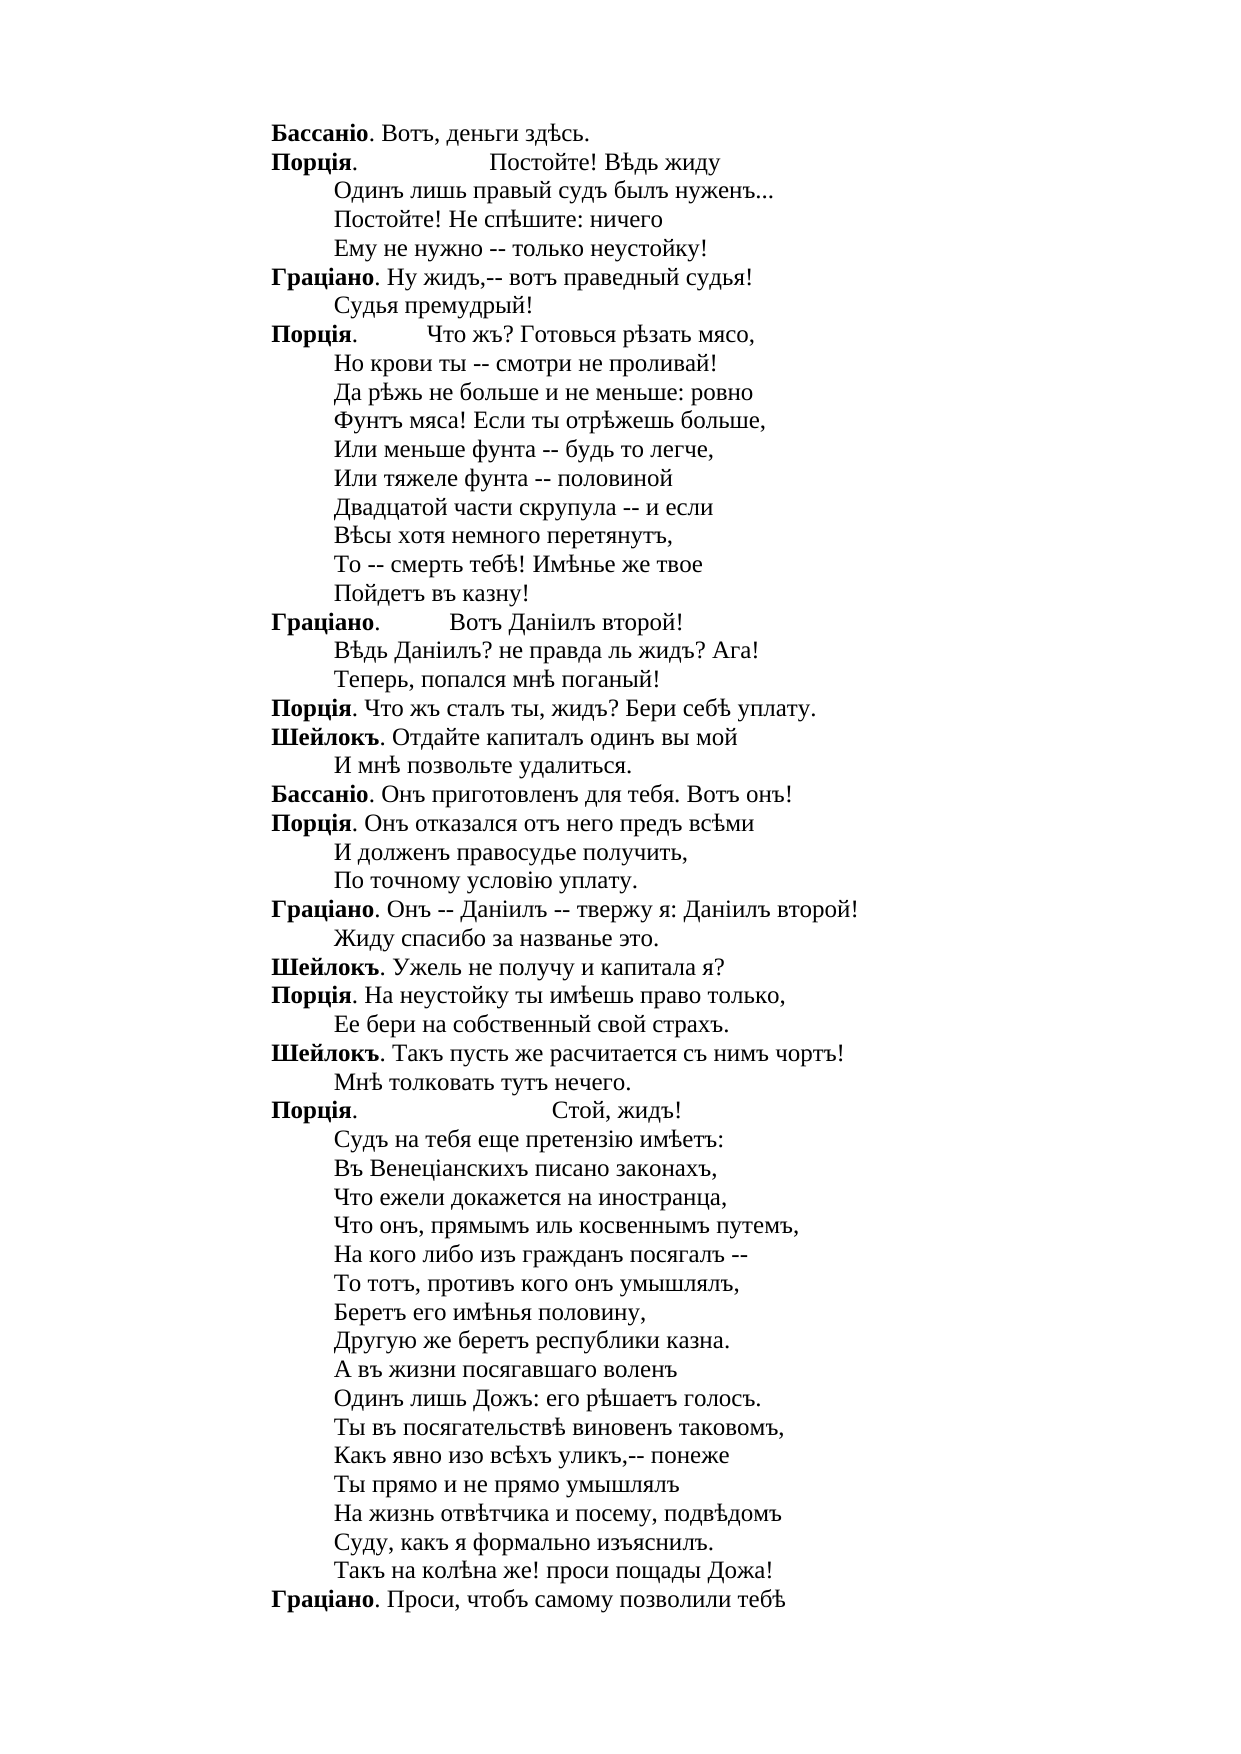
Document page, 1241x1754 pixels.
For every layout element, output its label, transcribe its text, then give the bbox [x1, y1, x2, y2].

text Бассаніо. Вотъ, деньги здѣсь. [252, 118, 1152, 147]
text Шейлокъ. Отдайте капиталъ одинъ вы мой [252, 722, 1152, 751]
text Суду, какъ я формально изъяснилъ. [252, 1527, 1152, 1556]
text Судья премудрый! [252, 291, 1152, 319]
text Порція. Постойте! Вѣдь жиду [252, 147, 1152, 176]
text Вѣдь Даніилъ? не правда ль жидъ? Ага! [252, 636, 1152, 664]
text Порція. На неустойку ты имѣешь право только, [252, 981, 1152, 1009]
text По точному условію уплату. [252, 866, 1152, 894]
text И мнѣ позвольте удалиться. [252, 751, 1152, 779]
text Жиду спасибо за названье это. [252, 923, 1152, 952]
text То -- смерть тебѣ! Имѣнье же твое [252, 549, 1152, 578]
text Шейлокъ. Такъ пусть же расчитается съ нимъ чортъ! [252, 1038, 1152, 1067]
text Вѣсы хотя немного перетянутъ, [252, 521, 1152, 549]
text Одинъ лишь Дожъ: его рѣшаетъ голосъ. [252, 1383, 1152, 1412]
text Что ежели докажется на иностранца, [252, 1182, 1152, 1211]
text Такъ на колѣна же! проси пощады Дожа! [252, 1556, 1152, 1584]
text То тотъ, противъ кого онъ умышлялъ, [252, 1268, 1152, 1297]
text Шейлокъ. Ужель не получу и капитала я? [252, 952, 1152, 981]
text Какъ явно изо всѣхъ уликъ,-- понеже [252, 1441, 1152, 1469]
text Бассаніо. Онъ приготовленъ для тебя. Вотъ онъ! [252, 779, 1152, 808]
text Ему не нужно -- только неустойку! [252, 233, 1152, 262]
text Двадцатой части скрупула -- и если [252, 492, 1152, 521]
text Въ Венеціанскихъ писано законахъ, [252, 1153, 1152, 1182]
text Или меньше фунта -- будь то легче, [252, 434, 1152, 463]
text Ты прямо и не прямо умышлялъ [252, 1469, 1152, 1498]
text Граціано. Проси, чтобъ самому позволили тебѣ [252, 1584, 1152, 1613]
text Пойдетъ въ казну! [252, 578, 1152, 607]
text Граціано. Ну жидъ,-- вотъ праведный судья! [252, 262, 1152, 291]
text Судъ на тебя еще претензію имѣетъ: [252, 1124, 1152, 1153]
text Теперь, попался мнѣ поганый! [252, 664, 1152, 693]
text Беретъ его имѣнья половину, [252, 1297, 1152, 1326]
text Порція. Онъ отказался отъ него предъ всѣми [252, 808, 1152, 837]
text Но крови ты -- смотри не проливай! [252, 348, 1152, 377]
text Порція. Стой, жидъ! [252, 1096, 1152, 1124]
text Порція. Что жъ сталъ ты, жидъ? Бери себѣ уплату. [252, 693, 1152, 722]
text Одинъ лишь правый судъ былъ нуженъ... [252, 176, 1152, 204]
text Или тяжеле фунта -- половиной [252, 463, 1152, 492]
text А въ жизни посягавшаго воленъ [252, 1354, 1152, 1383]
text Фунтъ мяса! Если ты отрѣжешь больше, [252, 406, 1152, 434]
text Мнѣ толковать тутъ нечего. [252, 1067, 1152, 1096]
text На кого либо изъ гражданъ посягалъ -- [252, 1239, 1152, 1268]
text И долженъ правосудье получить, [252, 837, 1152, 866]
text Что онъ, прямымъ иль косвеннымъ путемъ, [252, 1211, 1152, 1239]
text Постойте! Не спѣшите: ничего [252, 204, 1152, 233]
text Другую же беретъ республики казна. [252, 1326, 1152, 1354]
text Да рѣжь не больше и не меньше: ровно [252, 377, 1152, 406]
text Порція. Что жъ? Готовься рѣзать мясо, [252, 319, 1152, 348]
text Ее бери на собственный свой страхъ. [252, 1009, 1152, 1038]
text На жизнь отвѣтчика и посему, подвѣдомъ [252, 1498, 1152, 1527]
text Граціано. Вотъ Даніилъ второй! [252, 607, 1152, 636]
text Ты въ посягательствѣ виновенъ таковомъ, [252, 1412, 1152, 1441]
text Граціано. Онъ -- Даніилъ -- твержу я: Даніилъ второй! [252, 894, 1152, 923]
